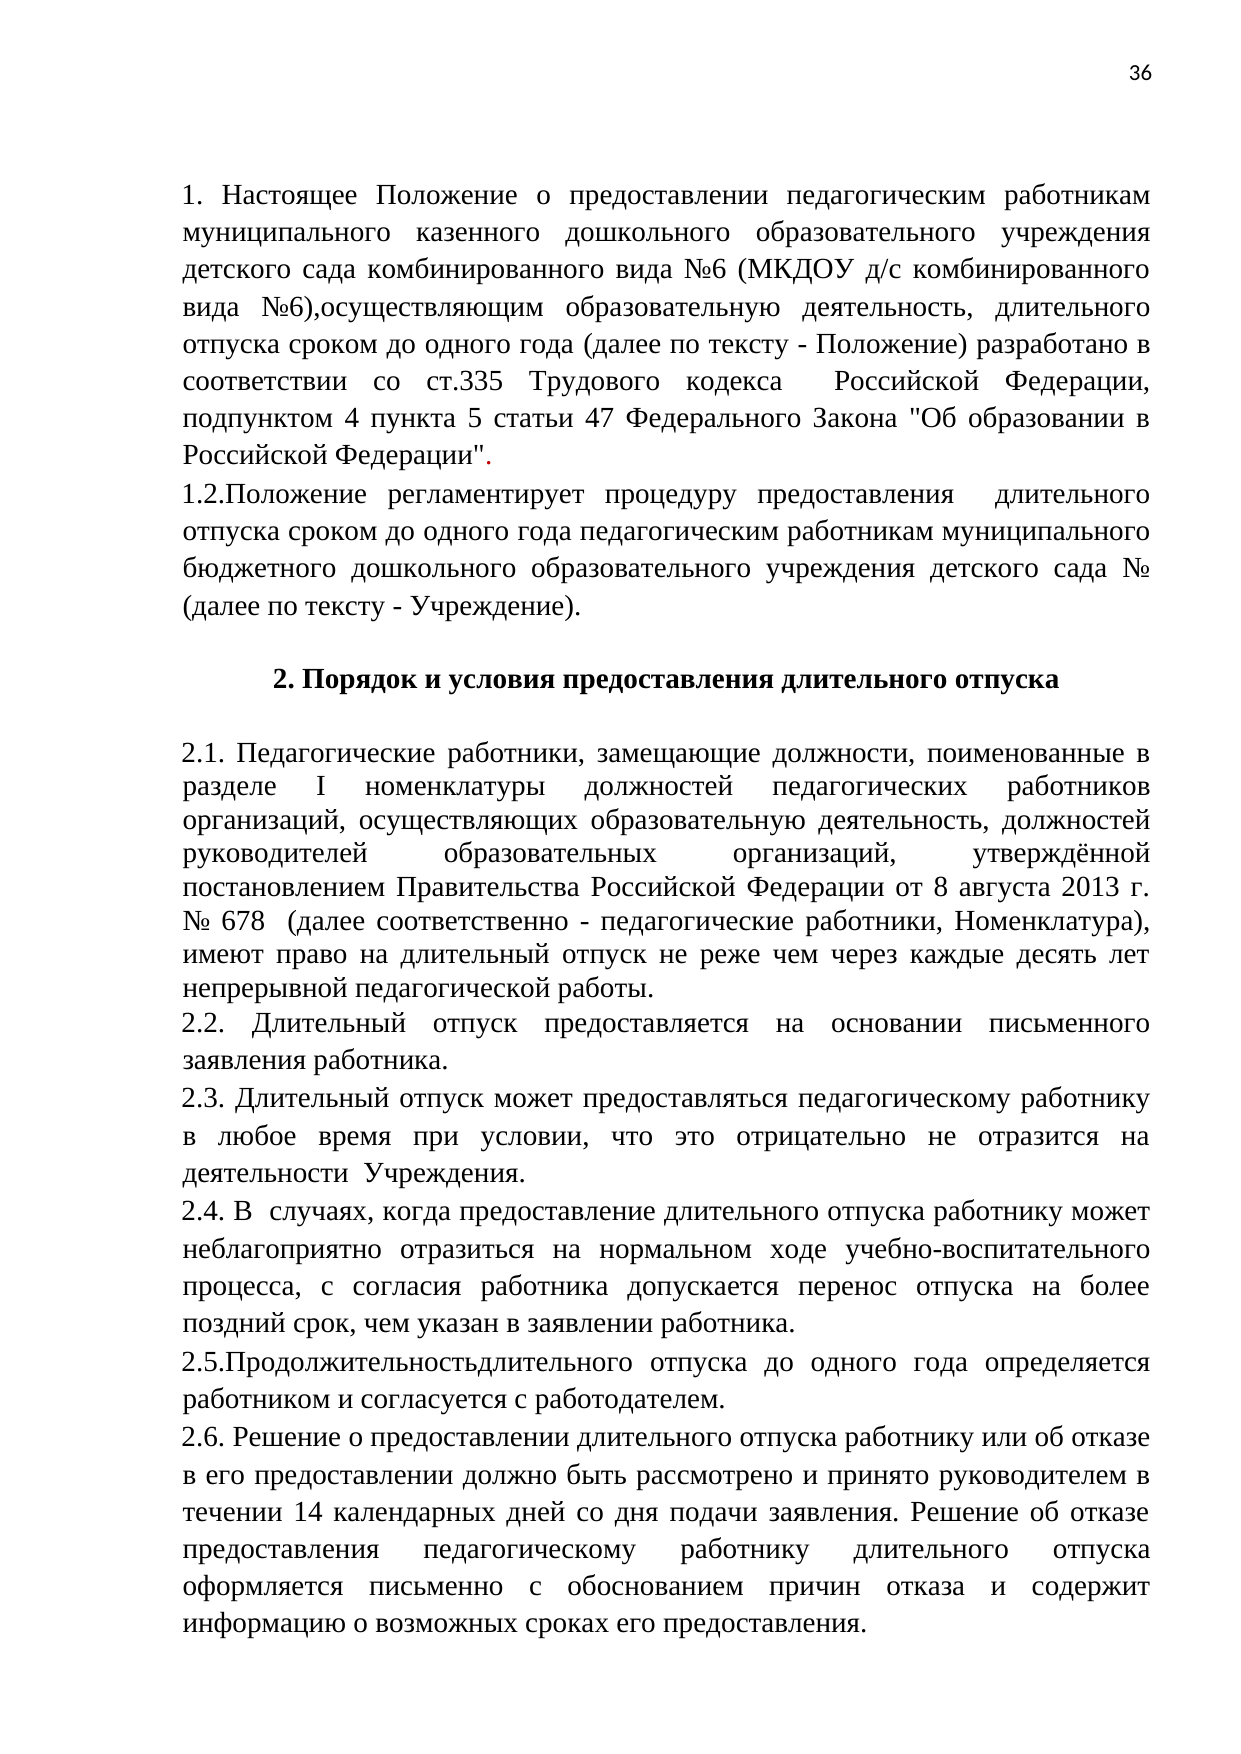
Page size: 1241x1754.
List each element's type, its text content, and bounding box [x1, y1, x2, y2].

text 2. Порядок и условия предоставления длительного отпуска [181, 661, 1151, 695]
text 2.4. В случаях, когда предоставление длительного отпуска работнику может неблагоприятно отразиться на нормальном ходе учебно-воспитательного процесса, с согласия работника допускается перенос отпуска на более поздний срок, чем указан в заявлении работника. [181, 1193, 1151, 1339]
text 2.3. Длительный отпуск может предоставляться педагогическому работнику в любое время при условии, что это отрицательно не отразится на деятельности Учреждения. [181, 1081, 1151, 1188]
text 2.6. Решение о предоставлении длительного отпуска работнику или об отказе в его предоставлении должно быть рассмотрено и принято руководителем в течении 14 календарных дней со дня подачи заявления. Решение об отказе предоставления педагогическому работнику длительного отпуска оформляется письменно с обоснованием причин отказа и содержит информацию о возможных сроках его предоставления. [181, 1419, 1151, 1639]
text 2.2. Длительный отпуск предоставляется на основании письменного заявления работника. [181, 1005, 1151, 1075]
text 2.5.Продолжительностьдлительного отпуска до одного года определяется работником и согласуется с работодателем. [181, 1344, 1151, 1414]
text 1.2.Положение регламентирует процедуру предоставления длительного отпуска сроком до одного года педагогическим работникам муниципального бюджетного дошкольного образовательного учреждения детского сада № (далее по тексту - Учреждение). [181, 476, 1151, 621]
text 1. Настоящее Положение о предоставлении педагогическим работникам муниципального казенного дошкольного образовательного учреждения детского сада комбинированного вида №6 (МКДОУ д/с комбинированного вида №6),осуществляющим образовательную деятельность, длительного отпуска сроком до одного года (далее по тексту - Положение) разработано в соответствии со ст.335 Трудового кодекса Российской Федерации, подпунктом 4 пункта 5 статьи 47 Федерального Закона "Об образовании в Российской Федерации". [181, 177, 1151, 471]
text 2.1. Педагогические работники, замещающие должности, поименованные в разделе I номенклатуры должностей педагогических работников организаций, осуществляющих образовательную деятельность, должностей руководителей образовательных организаций, утверждённой постановлением Правительства Российской Федерации от 8 августа 2013 г. № 678 (далее соответственно - педагогические работники, Номенклатура), имеют право на длительный отпуск не реже чем через каждые десять лет непрерывной педагогической работы. [181, 735, 1151, 1003]
